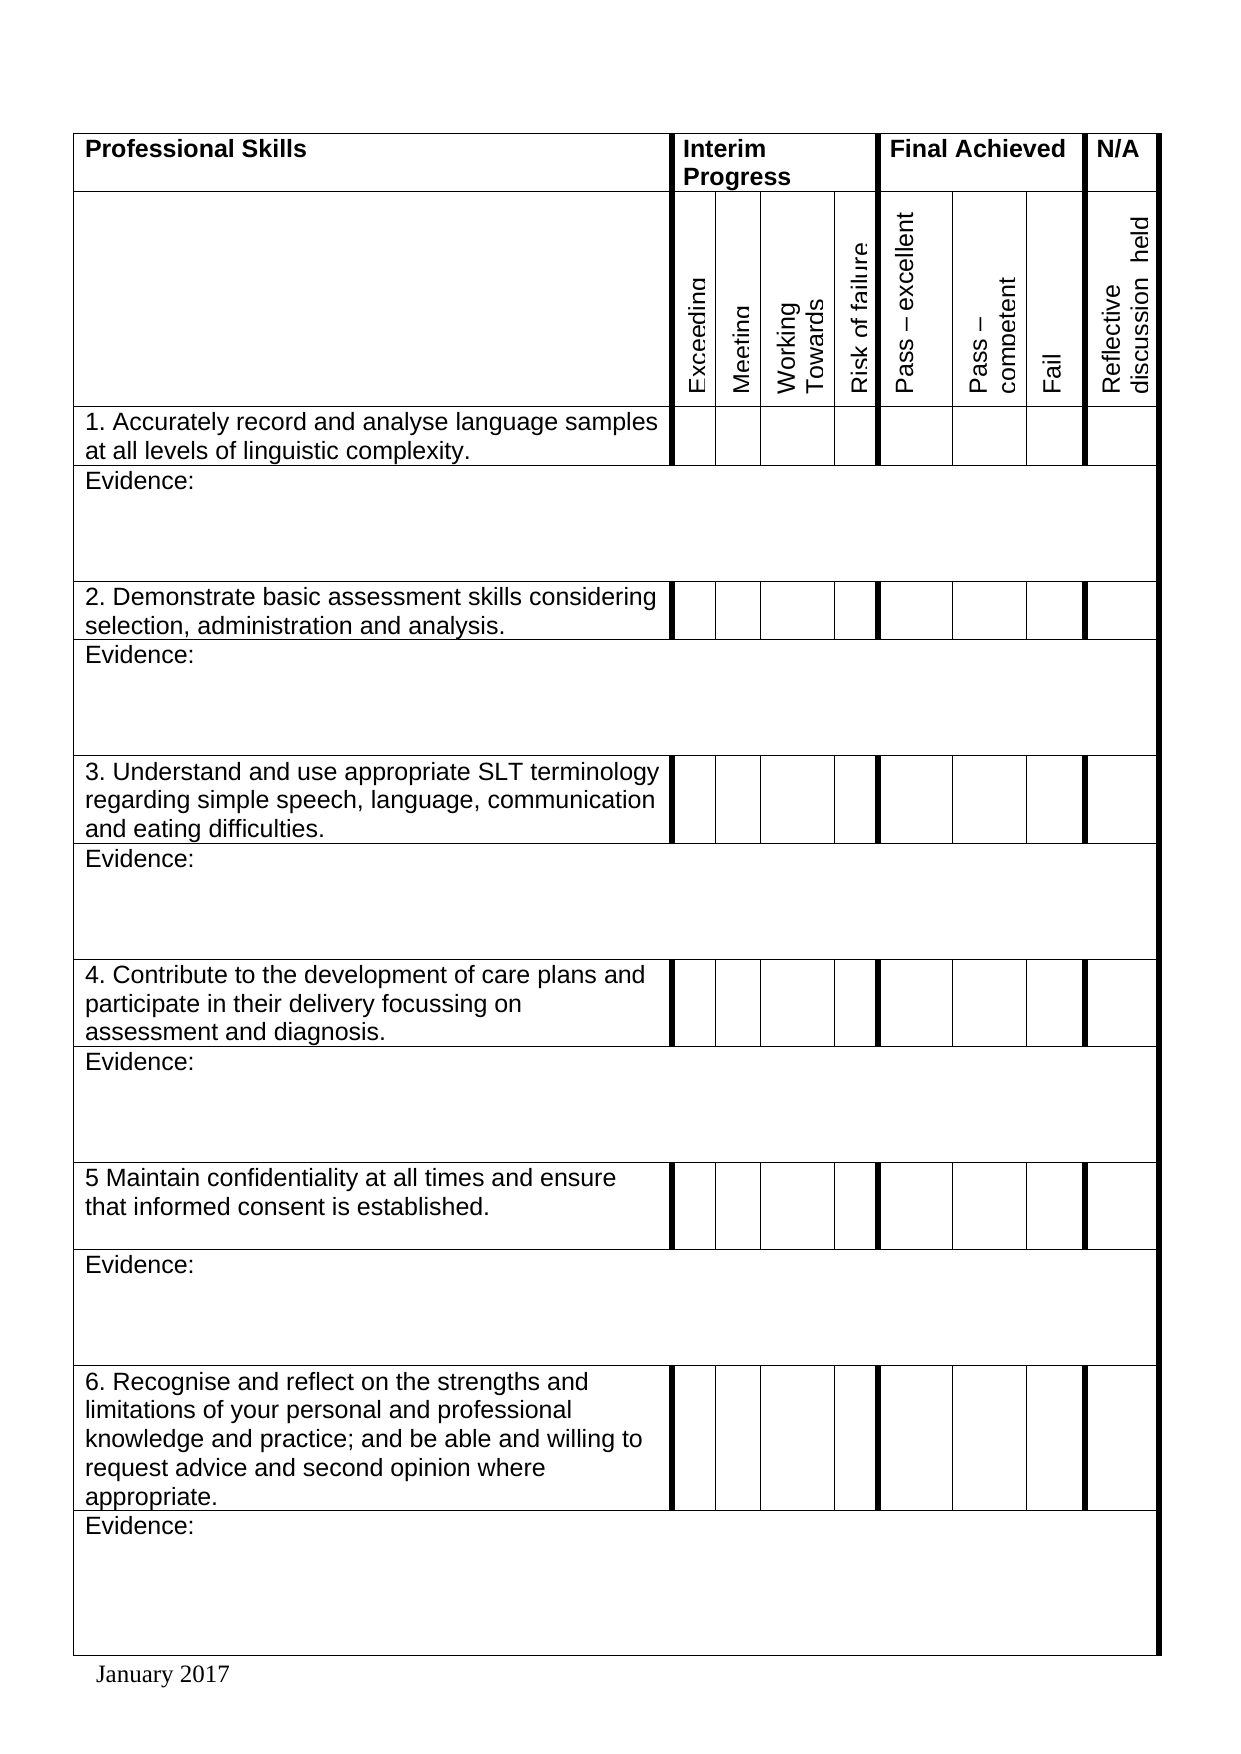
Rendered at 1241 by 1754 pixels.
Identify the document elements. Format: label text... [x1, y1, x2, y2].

table_cell [953, 1366, 1026, 1510]
table_cell Pass – competent [953, 192, 1026, 406]
table_cell 4. Contribute to the development of care plans and participate in their delivery focussing on assessment and diagnosis. [74, 960, 669, 1046]
table_cell [716, 407, 760, 465]
table_cell [881, 407, 952, 465]
table_cell [1027, 756, 1082, 843]
table_cell [881, 756, 952, 843]
table_cell [835, 1163, 875, 1249]
table_cell [761, 756, 834, 843]
table_cell [1088, 1163, 1156, 1249]
table_header Professional Skills [74, 134, 669, 191]
table_cell Evidence: [74, 466, 1156, 581]
table_cell [716, 756, 760, 843]
table_cell 3. Understand and use appropriate SLT terminology regarding simple speech, language, communication and eating difficulties. [74, 756, 669, 843]
table_cell 2. Demonstrate basic assessment skills considering selection, administration and analysis. [74, 582, 669, 639]
table_cell [1088, 1366, 1156, 1510]
table_cell [761, 1366, 834, 1510]
table_cell [953, 756, 1026, 843]
table_cell [1027, 1163, 1082, 1249]
table_cell [953, 582, 1026, 639]
table_cell Reflective discussion held [1088, 192, 1156, 406]
table_cell [761, 960, 834, 1046]
table_cell [716, 960, 760, 1046]
table_cell [675, 756, 715, 843]
table_cell [1027, 1366, 1082, 1510]
table_cell [835, 407, 875, 465]
table_cell 1. Accurately record and analyse language samples at all levels of linguistic complexity. [74, 407, 669, 465]
table_cell [716, 1163, 760, 1249]
table_cell [881, 1163, 952, 1249]
table_cell [761, 582, 834, 639]
table_cell [835, 1366, 875, 1510]
table_cell [74, 192, 669, 406]
table_cell [1027, 960, 1082, 1046]
table_cell Exceeding [675, 192, 715, 406]
table_cell [675, 960, 715, 1046]
table_cell [953, 407, 1026, 465]
table_cell Evidence: [74, 1047, 1156, 1162]
table_cell [953, 1163, 1026, 1249]
table_cell [1027, 407, 1082, 465]
table_cell [1027, 582, 1082, 639]
table_cell [761, 1163, 834, 1249]
table_cell 5 Maintain confidentiality at all times and ensure that informed consent is established. [74, 1163, 669, 1249]
table_cell [835, 960, 875, 1046]
table_cell [675, 407, 715, 465]
table_cell Evidence: [74, 1250, 1156, 1365]
table_header Final Achieved [881, 134, 1082, 191]
table_header Interim Progress [675, 134, 875, 191]
table_cell [953, 960, 1026, 1046]
table_cell [835, 582, 875, 639]
table_cell [675, 1366, 715, 1510]
table_cell [761, 407, 834, 465]
table_cell Meeting [716, 192, 760, 406]
table_cell [675, 1163, 715, 1249]
table_cell [881, 582, 952, 639]
table_cell [675, 582, 715, 639]
table_cell [1088, 960, 1156, 1046]
table_cell [716, 582, 760, 639]
table_cell [881, 960, 952, 1046]
table_cell [1088, 407, 1156, 465]
table_cell Evidence: [74, 844, 1156, 959]
table_cell [1088, 756, 1156, 843]
table_cell Evidence: [74, 640, 1156, 755]
table_cell [881, 1366, 952, 1510]
table_cell Working Towards [761, 192, 834, 406]
table_cell Pass – excellent [881, 192, 952, 406]
table_cell Fail [1027, 192, 1082, 406]
table_cell [1088, 582, 1156, 639]
table_cell [835, 756, 875, 843]
table_cell [716, 1366, 760, 1510]
table_cell Evidence: [74, 1511, 1156, 1655]
table_header N/A [1088, 134, 1156, 191]
table_cell Risk of failure [835, 192, 875, 406]
table_cell 6. Recognise and reflect on the strengths and limitations of your personal and professional knowledge and practice; and be able and willing to request advice and second opinion where appropriate. [74, 1366, 669, 1510]
